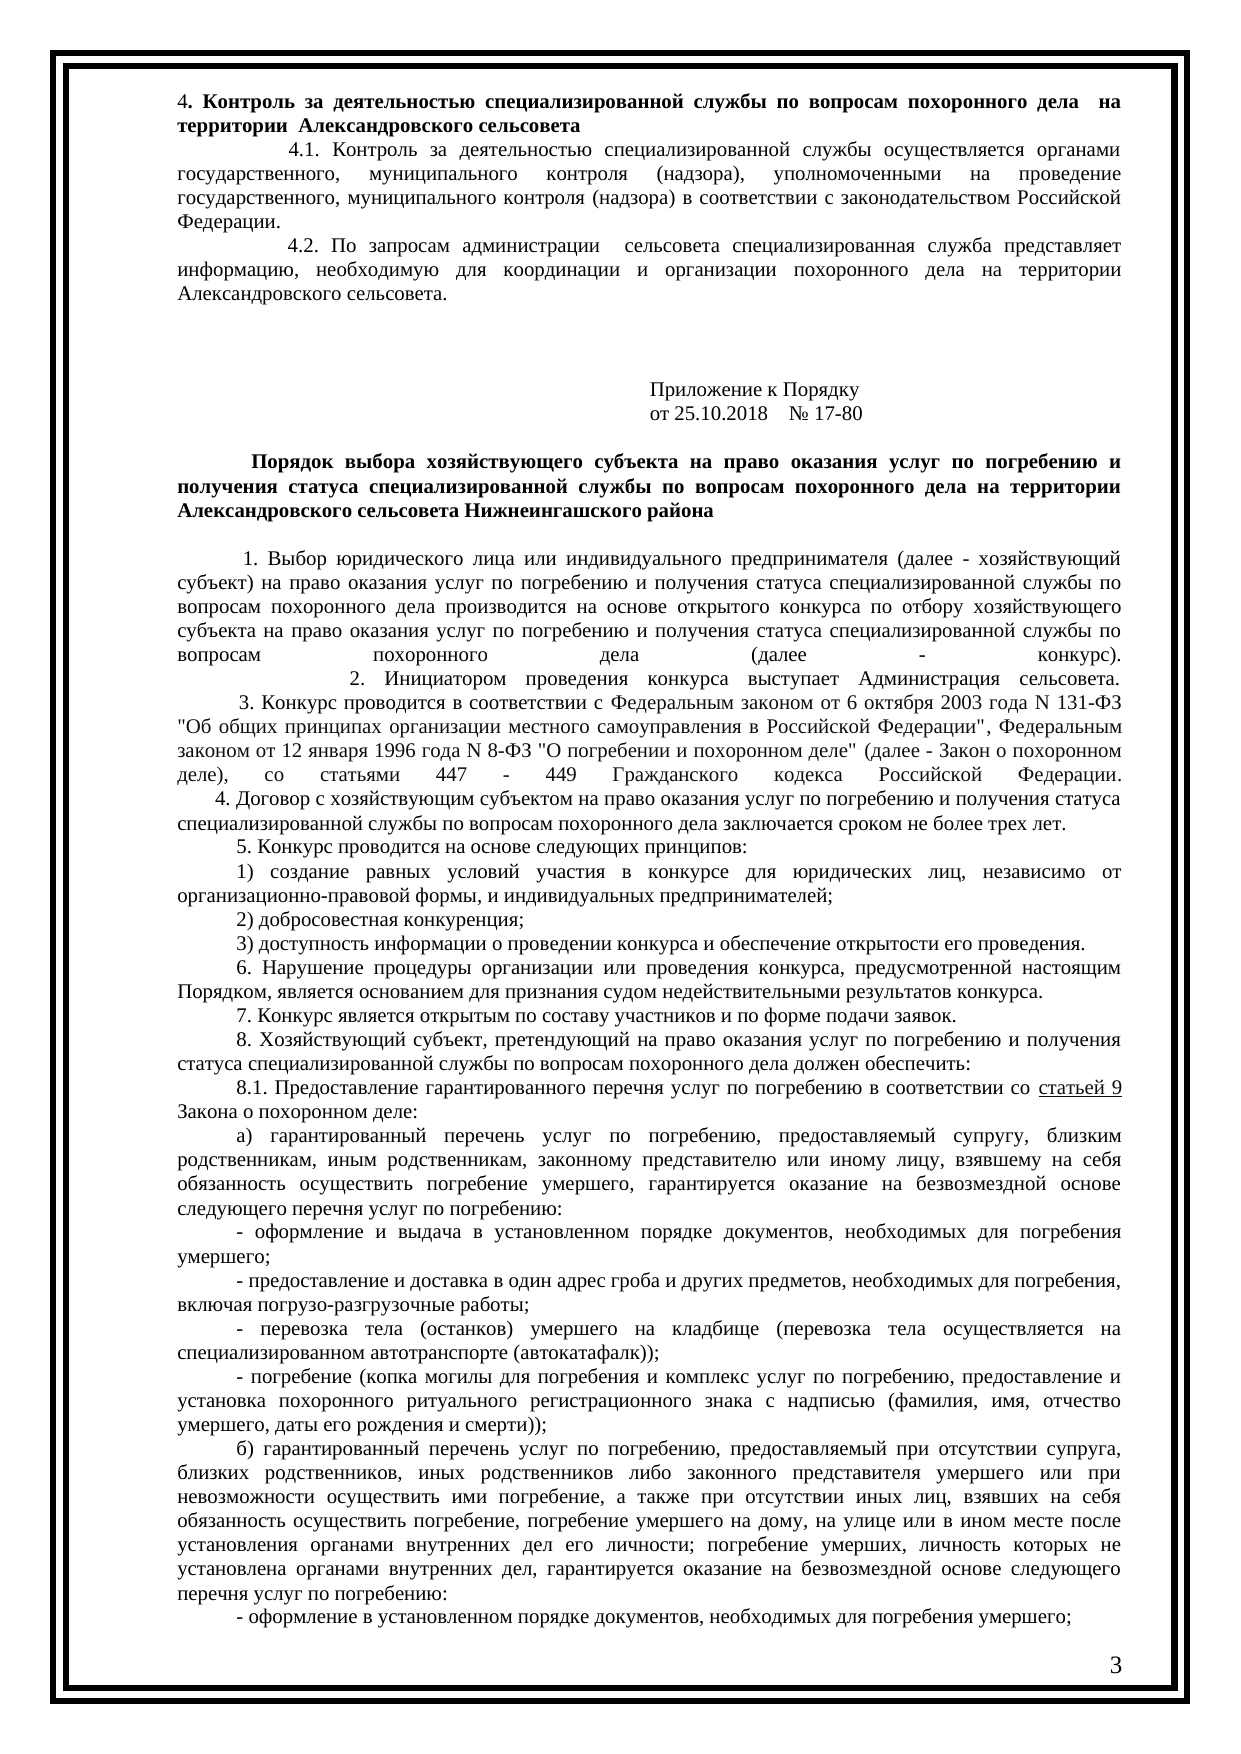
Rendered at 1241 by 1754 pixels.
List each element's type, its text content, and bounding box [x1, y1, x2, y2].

text 8.1. Предоставление гарантированного перечня услуг по погребению в соответствии со статьей 9 Закона о похоронном деле: [177, 1075, 1122, 1123]
text 6. Нарушение процедуры организации или проведения конкурса, предусмотренной настоящим Порядком, является основанием для признания судом недействительными результатов конкурса. [177, 955, 1122, 1003]
text 3) доступность информации о проведении конкурса и обеспечение открытости его проведения. [177, 931, 1122, 955]
text 4.1. Контроль за деятельностью специализированной службы осуществляется органами государственного, муниципального контроля (надзора), уполномоченными на проведение государственного, муниципального контроля (надзора) в соответствии с законодательством Российской Федерации. [177, 137, 1122, 233]
text - оформление и выдача в установленном порядке документов, необходимых для погребения умершего; [177, 1219, 1122, 1268]
text а) гарантированный перечень услуг по погребению, предоставляемый супругу, близким родственникам, иным родственникам, законному представителю или иному лицу, взявшему на себя обязанность осуществить погребение умершего, гарантируется оказание на безвозмездной основе следующего перечня услуг по погребению: [177, 1123, 1122, 1219]
text б) гарантированный перечень услуг по погребению, предоставляемый при отсутствии супруга, близких родственников, иных родственников либо законного представителя умершего или при невозможности осуществить ими погребение, а также при отсутствии иных лиц, взявших на себя обязанность осуществить погребение, погребение умершего на дому, на улице или в ином месте после установления органами внутренних дел его личности; погребение умерших, личность которых не установлена органами внутренних дел, гарантируется оказание на безвозмездной основе следующего перечня услуг по погребению: [177, 1436, 1122, 1604]
text 5. Конкурс проводится на основе следующих принципов: [177, 834, 1122, 858]
text 2) добросовестная конкуренция; [177, 907, 1122, 931]
text 8. Хозяйствующий субъект, претендующий на право оказания услуг по погребению и получения статуса специализированной службы по вопросам похоронного дела должен обеспечить: [177, 1027, 1122, 1075]
text Приложение к Порядку [649, 377, 1122, 401]
text 7. Конкурс является открытым по составу участников и по форме подачи заявок. [177, 1003, 1122, 1027]
text 1) создание равных условий участия в конкурсе для юридических лиц, независимо от организационно-правовой формы, и индивидуальных предпринимателей; [177, 858, 1122, 907]
text от 25.10.2018 № 17-80 [649, 401, 1122, 425]
text 4. Контроль за деятельностью специализированной службы по вопросам похоронного дела на территории Александровского сельсовета [177, 88, 1122, 137]
text - оформление в установленном порядке документов, необходимых для погребения умершего; [177, 1604, 1122, 1628]
text Порядок выбора хозяйствующего субъекта на право оказания услуг по погребению и получения статуса специализированной службы по вопросам похоронного дела на территории Александровского сельсовета Нижнеингашского района [177, 449, 1122, 522]
text - перевозка тела (останков) умершего на кладбище (перевозка тела осуществляется на специализированном автотранспорте (автокатафалк)); [177, 1316, 1122, 1364]
text 1. Выбор юридического лица или индивидуального предпринимателя (далее - хозяйствующий субъект) на право оказания услуг по погребению и получения статуса специализированной службы по вопросам похоронного дела производится на основе открытого конкурса по отбору хозяйствующего субъекта на право оказания услуг по погребению и получения статуса специализированной службы по вопросам похоронного дела (далее - конкурс). 2. Инициатором проведения конкурса выступает Администрация сельсовета. 3. Конкурс проводится в соответствии с Федеральным законом от 6 октября 2003 года N 131-ФЗ "Об общих принципах организации местного самоуправления в Российской Федерации", Федеральным законом от 12 января 1996 года N 8-ФЗ "О погребении и похоронном деле" (далее - Закон о похоронном деле), со статьями 447 - 449 Гражданского кодекса Российской Федерации. 4. Договор с хозяйствующим субъектом на право оказания услуг по погребению и получения статуса специализированной службы по вопросам похоронного дела заключается сроком не более трех лет. [177, 522, 1122, 834]
text - предоставление и доставка в один адрес гроба и других предметов, необходимых для погребения, включая погрузо-разгрузочные работы; [177, 1268, 1122, 1316]
text 4.2. По запросам администрации сельсовета специализированная служба представляет информацию, необходимую для координации и организации похоронного дела на территории Александровского сельсовета. [177, 233, 1122, 305]
